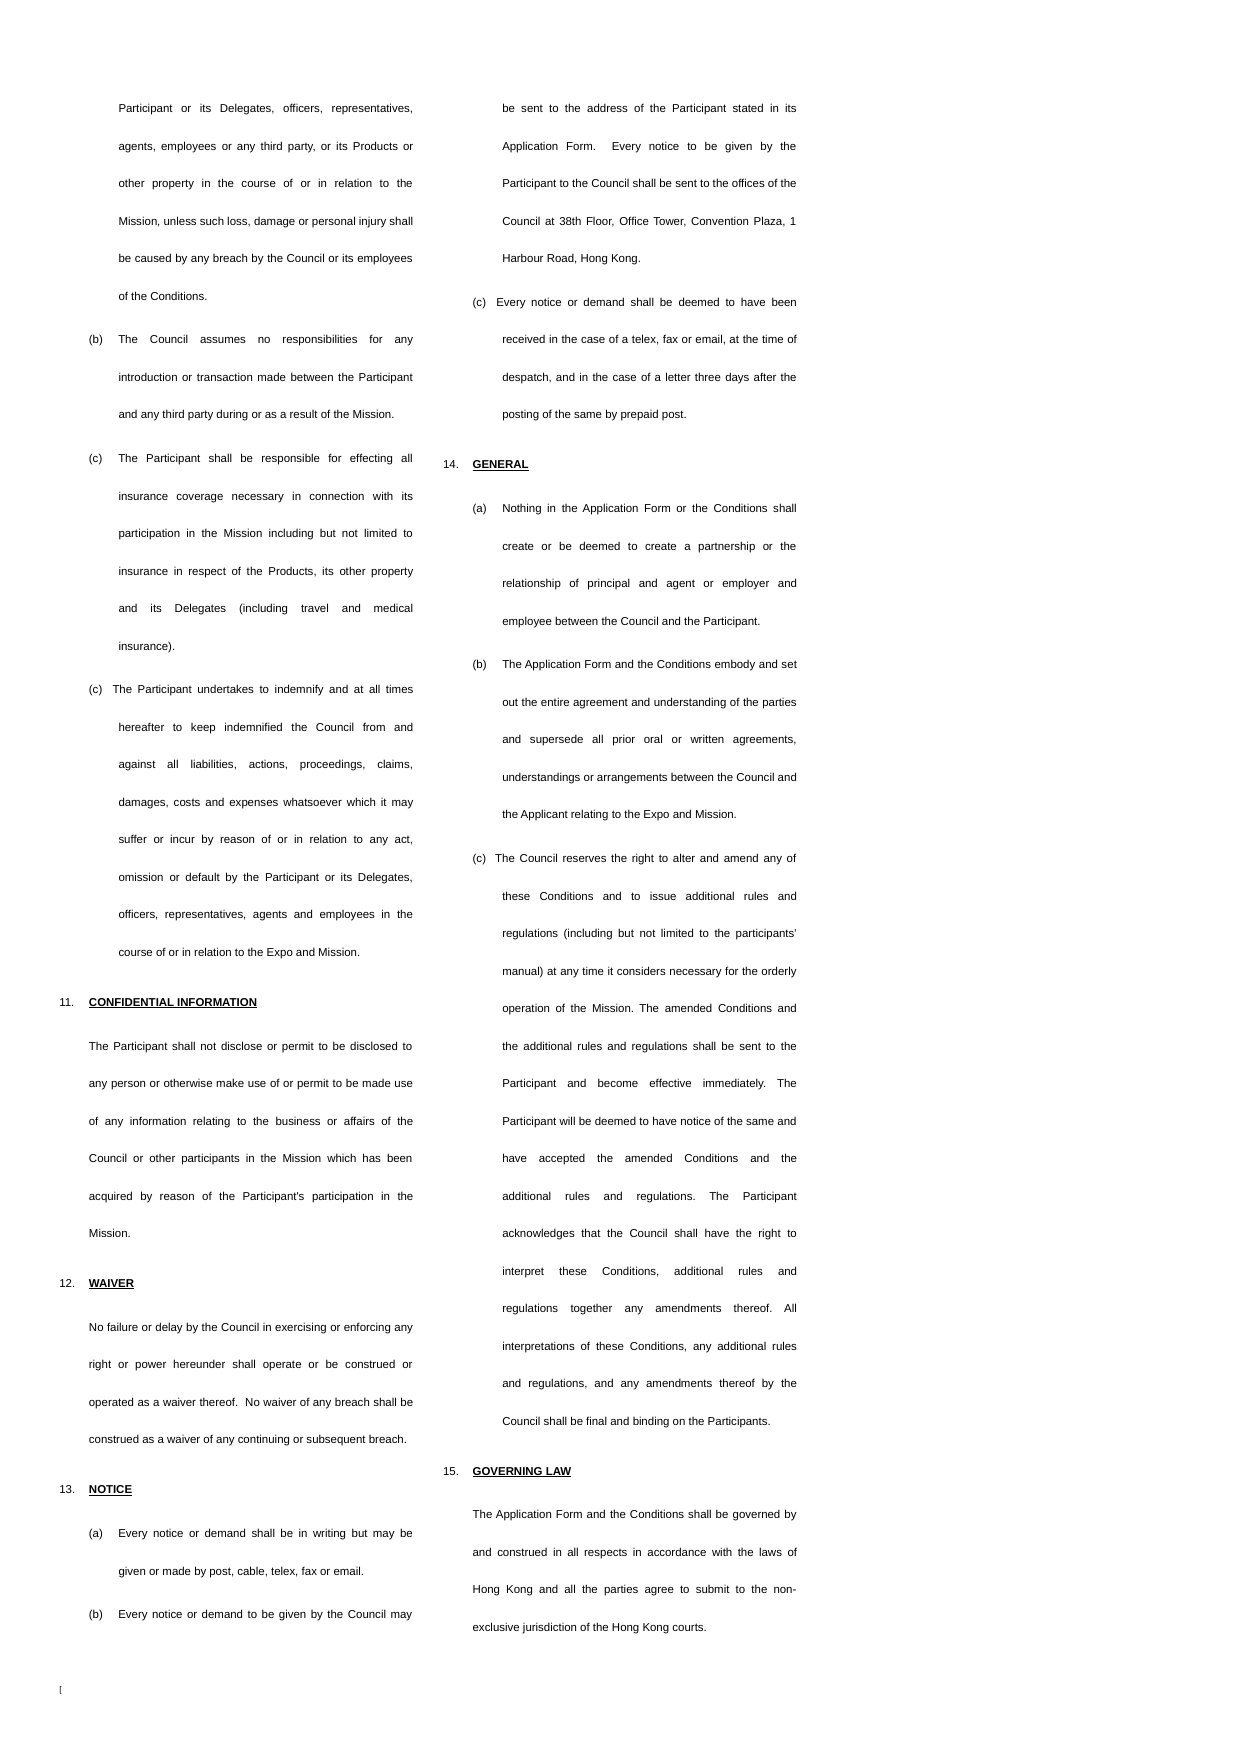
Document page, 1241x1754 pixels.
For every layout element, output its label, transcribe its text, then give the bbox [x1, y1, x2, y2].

text 14. GENERAL [443, 446, 797, 483]
text No failure or delay by the Council in exercising or enforcing any right or power hereunder shall operate or be construed or operated as a waiver thereof. No waiver of any breach shall be construed as a waiver of any continuing or subsequent breach. [59, 1308, 413, 1458]
text (b) Every notice or demand to be given by the Council may be sent to the address of the Participant stated in its Application Form. Every notice to be given by the Participant to the Council shall be sent to the offices of the Council at 38th Floor, Office Tower, Convention Plaza, 1 Harbour Road, Hong Kong. [472, 89, 797, 277]
text 12. WAIVER [59, 1264, 413, 1302]
list Every notice or demand shall be deemed to have been received in the case of a telex, fax or email, at the time of despatch, and in the case of a letter three days after the posting of the same by prepaid post. [472, 283, 797, 433]
text The Application Form and the Conditions shall be governed by and construed in all respects in accordance with the laws of Hong Kong and all the parties agree to submit to the non-exclusive jurisdiction of the Hong Kong courts. [443, 1496, 797, 1646]
text (b) The Council assumes no responsibilities for any introduction or transaction made between the Participant and any third party during or as a result of the Mission. [89, 321, 413, 433]
text 11. CONFIDENTIAL INFORMATION [59, 983, 413, 1021]
text (a) Every notice or demand shall be in writing but may be given or made by post, cable, telex, fax or email. [89, 1514, 413, 1589]
text 13. NOTICE [59, 1471, 413, 1508]
text (b) The Application Form and the Conditions embody and set out the entire agreement and understanding of the parties and supersede all prior oral or written agreements, understandings or arrangements between the Council and the Applicant relating to the Expo and Mission. [472, 646, 797, 833]
list The Participant undertakes to indemnify and at all times hereafter to keep indemnified the Council from and against all liabilities, actions, proceedings, claims, damages, costs and expenses whatsoever which it may suffer or incur by reason of or in relation to any act, omission or default by the Participant or its Delegates, officers, representatives, agents and employees in the course of or in relation to the Expo and Mission. [89, 671, 413, 971]
text The Participant shall not disclose or permit to be disclosed to any person or otherwise make use of or permit to be made use of any information relating to the business or affairs of the Council or other participants in the Mission which has been acquired by reason of the Participant's participation in the Mission. [89, 1027, 413, 1252]
text (a) Nothing in the Application Form or the Conditions shall create or be deemed to create a partnership or the relationship of principal and agent or employer and employee between the Council and the Participant. [472, 489, 797, 639]
text (c) The Participant shall be responsible for effecting all insurance coverage necessary in connection with its participation in the Mission including but not limited to insurance in respect of the Products, its other property and its Delegates (including travel and medical insurance). [89, 439, 413, 664]
text 15. GOVERNING LAW [443, 1452, 797, 1489]
text (c) The Council reserves the right to alter and amend any of these Conditions and to issue additional rules and regulations (including but not limited to the participants’ manual) at any time it considers necessary for the orderly operation of the Mission. The amended Conditions and the additional rules and regulations shall be sent to the Participant and become effective immediately. The Participant will be deemed to have notice of the same and have accepted the amended Conditions and the additional rules and regulations. The Participant acknowledges that the Council shall have the right to interpret these Conditions, additional rules and regulations together any amendments thereof. All interpretations of these Conditions, any additional rules and regulations, and any amendments thereof by the Council shall be final and binding on the Participants. [472, 839, 797, 1439]
